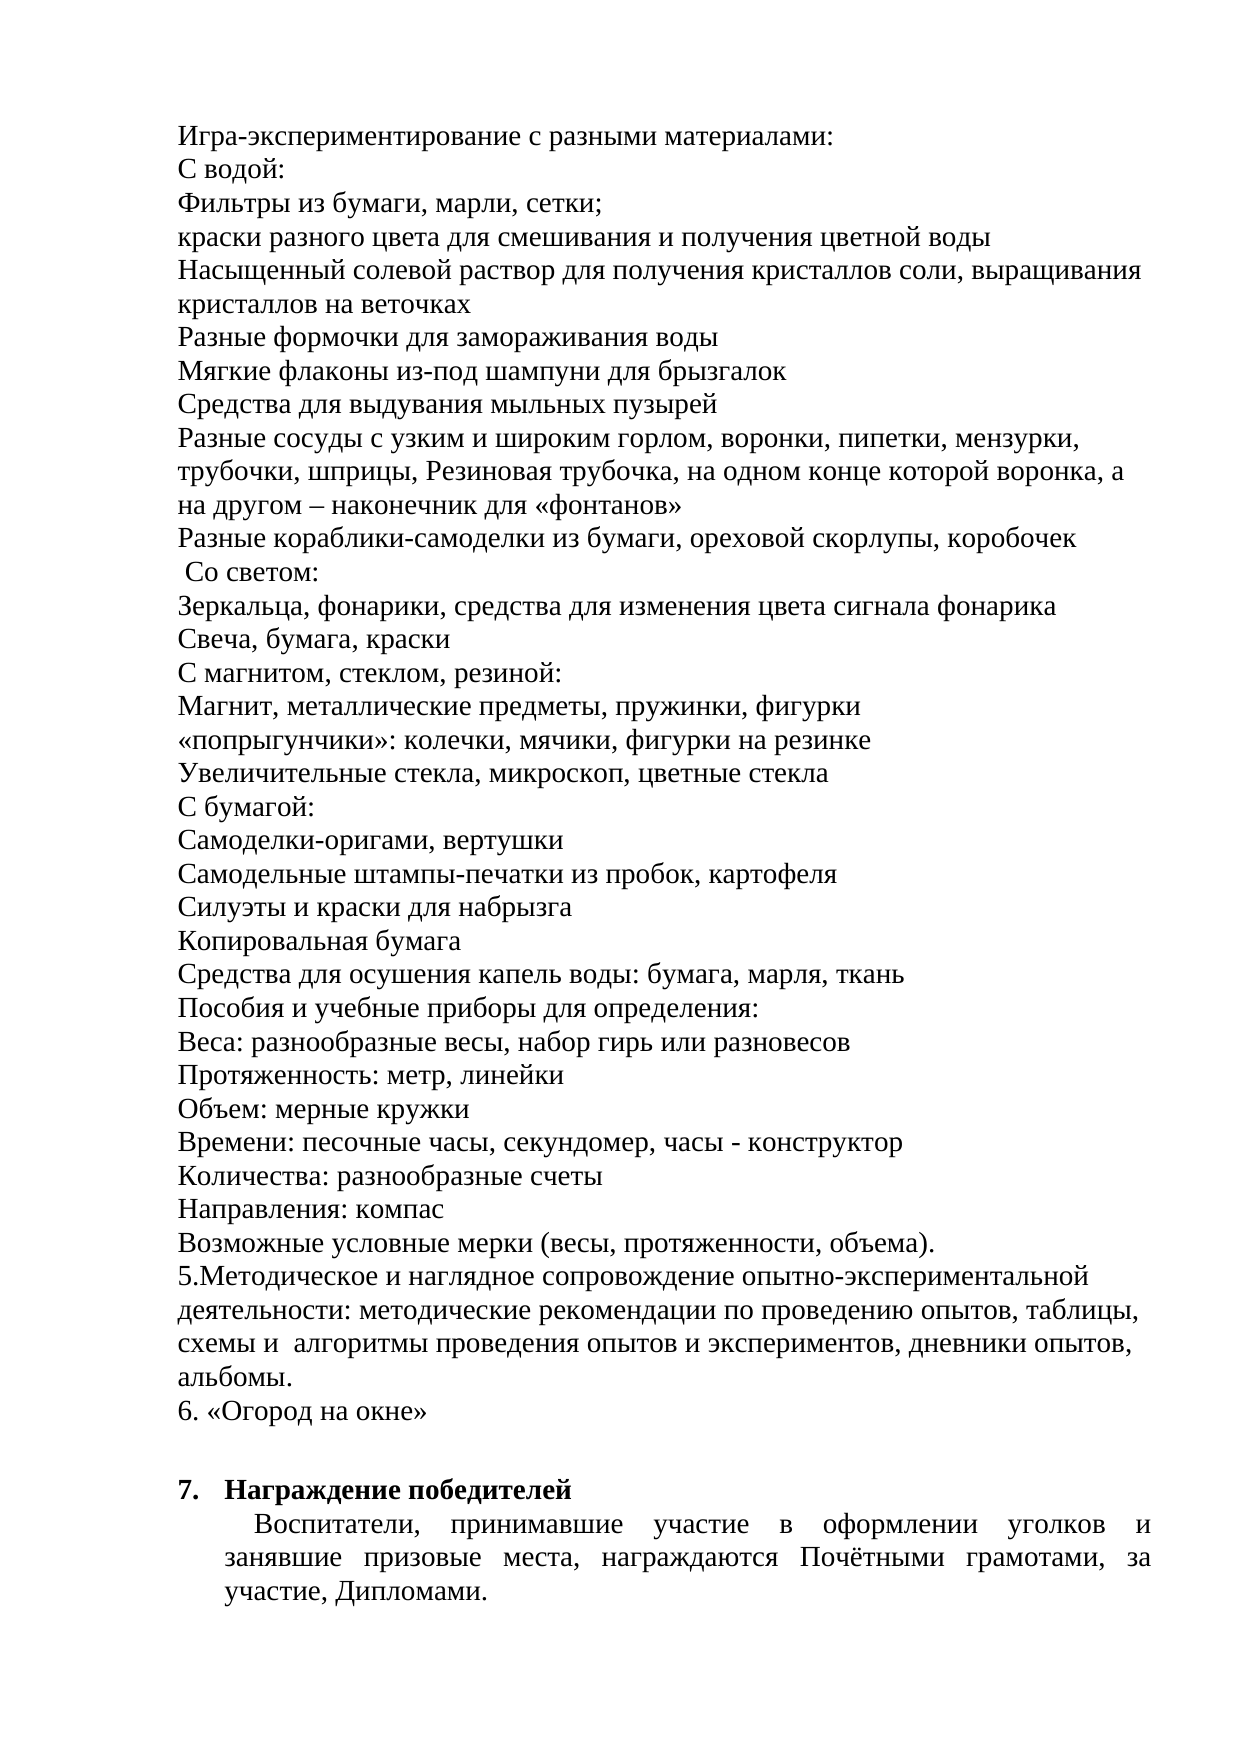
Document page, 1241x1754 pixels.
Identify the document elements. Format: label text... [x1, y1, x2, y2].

text краски разного цвета для смешивания и получения цветной воды [177, 219, 1152, 252]
text С бумагой: [177, 789, 1152, 822]
text С магнитом, стеклом, резиной: [177, 655, 1152, 688]
text Насыщенный солевой раствор для получения кристаллов соли, выращивания кристаллов на веточках [177, 252, 1152, 319]
text Разные сосуды с узким и широким горлом, воронки, пипетки, мензурки, трубочки, шприцы, Резиновая трубочка, на одном конце которой воронка, а на другом – наконечник для «фонтанов» [177, 420, 1152, 521]
text Веса: разнообразные весы, набор гирь или разновесов [177, 1024, 1152, 1057]
text С водой: [177, 152, 1152, 185]
list Награждение победителей [177, 1472, 1152, 1506]
text Увеличительные стекла, микроскоп, цветные стекла [177, 755, 1152, 789]
text Средства для осушения капель воды: бумага, марля, ткань [177, 957, 1152, 990]
text Пособия и учебные приборы для определения: [177, 990, 1152, 1024]
text Мягкие флаконы из-под шампуни для брызгалок [177, 353, 1152, 386]
text Объем: мерные кружки [177, 1091, 1152, 1124]
text Со светом: [177, 554, 1152, 588]
text Самоделки-оригами, вертушки [177, 822, 1152, 856]
text Средства для выдувания мыльных пузырей [177, 386, 1152, 420]
text Времени: песочные часы, секундомер, часы - конструктор [177, 1124, 1152, 1158]
text Количества: разнообразные счеты [177, 1158, 1152, 1191]
text Самодельные штампы-печатки из пробок, картофеля [177, 856, 1152, 889]
text Направления: компас [177, 1191, 1152, 1225]
text Разные кораблики-самоделки из бумаги, ореховой скорлупы, коробочек [177, 521, 1152, 554]
text 5.Методическое и наглядное сопровождение опытно-экспериментальной деятельности: методические рекомендации по проведению опытов, таблицы, схемы и алгоритмы проведения опытов и экспериментов, дневники опытов, альбомы. [177, 1258, 1152, 1393]
text Копировальная бумага [177, 923, 1152, 957]
text Силуэты и краски для набрызга [177, 889, 1152, 923]
text 6. «Огород на окне» [177, 1393, 1152, 1426]
text Игра-экспериментирование с разными материалами: [177, 118, 1152, 152]
text Свеча, бумага, краски [177, 621, 1152, 655]
list Воспитатели, принимавшие участие в оформлении уголков и занявшие призовые места, награждаются Почётными грамотами, за участие, Дипломами. [224, 1506, 1152, 1606]
text Разные формочки для замораживания воды [177, 319, 1152, 353]
text Магнит, металлические предметы, пружинки, фигурки [177, 688, 1152, 722]
text Фильтры из бумаги, марли, сетки; [177, 185, 1152, 219]
text Зеркальца, фонарики, средства для изменения цвета сигнала фонарика [177, 588, 1152, 621]
text Возможные условные мерки (весы, протяженности, объема). [177, 1225, 1152, 1258]
text «попрыгунчики»: колечки, мячики, фигурки на резинке [177, 722, 1152, 755]
text Протяженность: метр, линейки [177, 1057, 1152, 1091]
